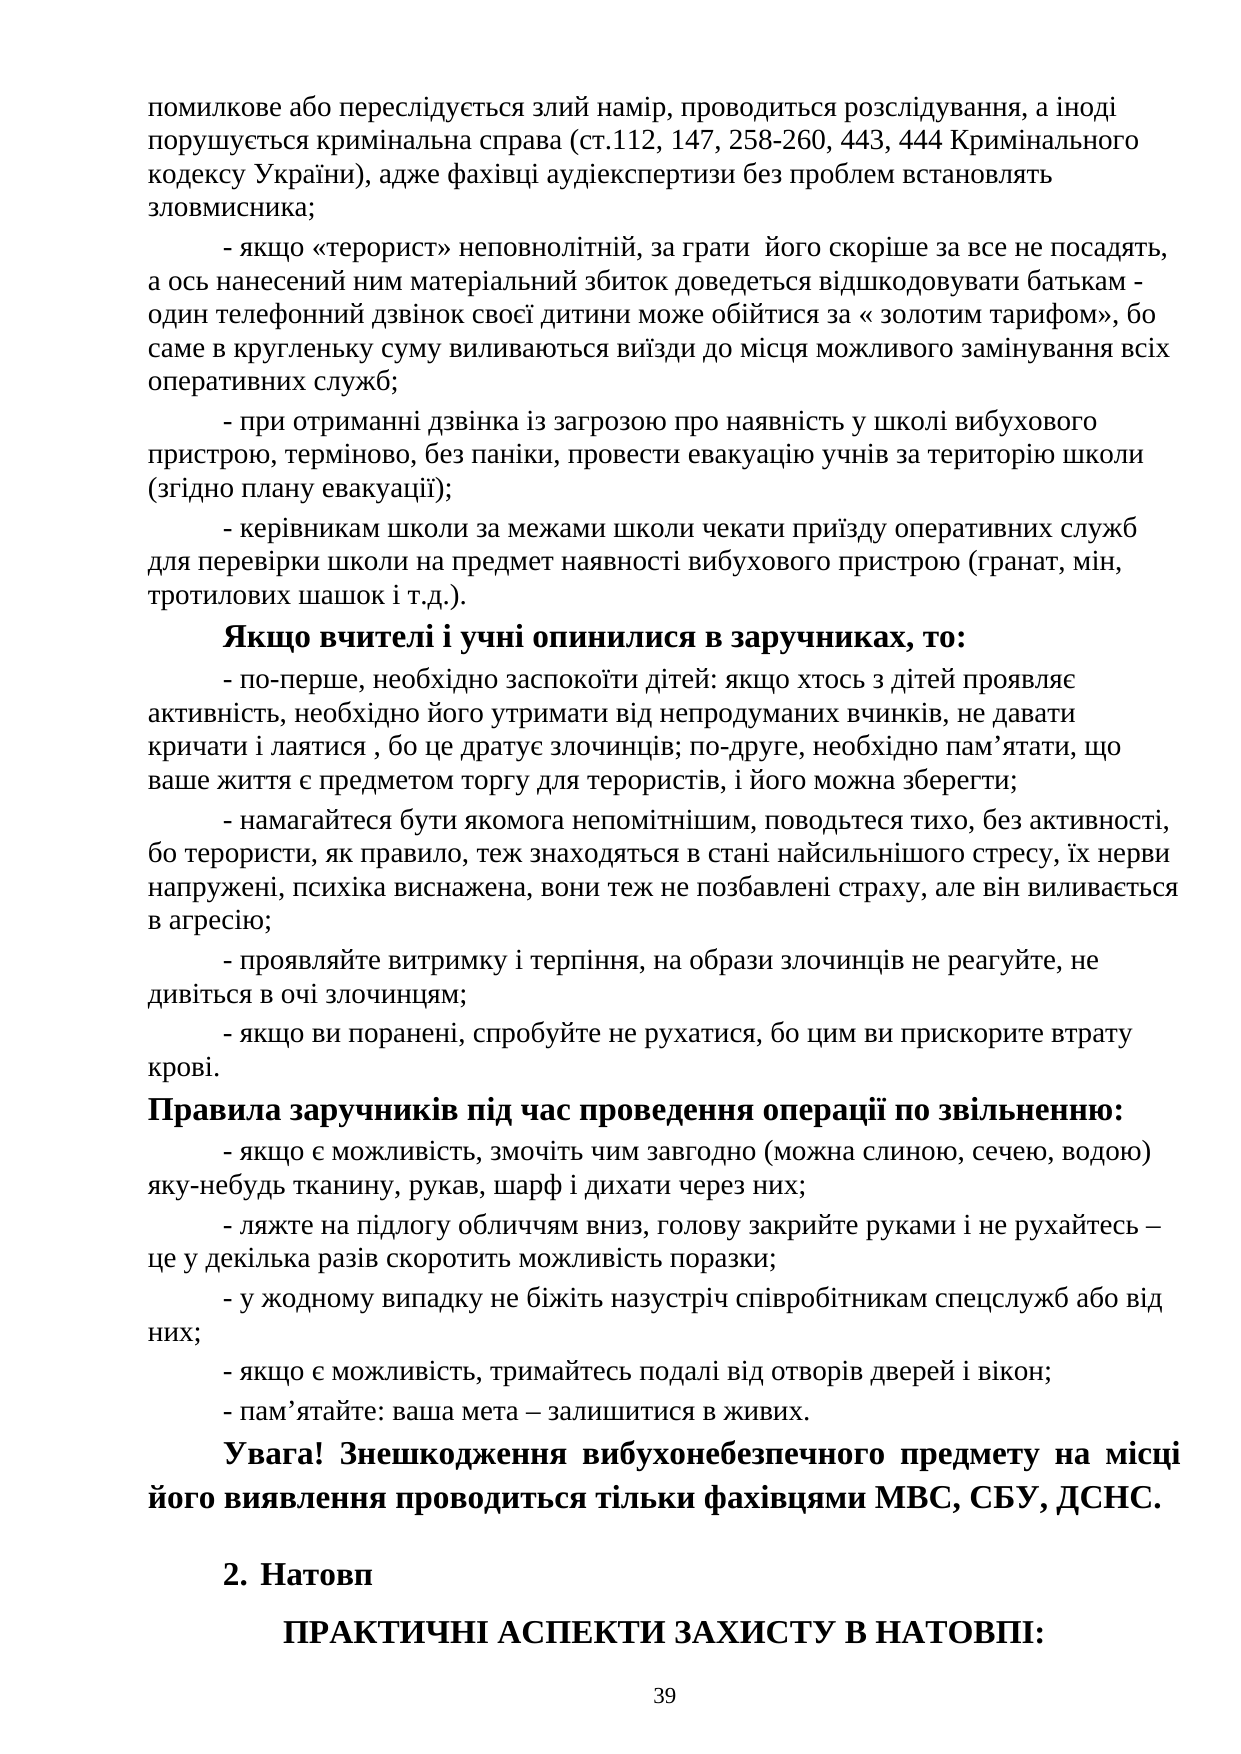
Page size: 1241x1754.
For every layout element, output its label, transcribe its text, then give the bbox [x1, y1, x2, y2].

text Увага! Знешкодження вибухонебезпечного предмету на місці його виявлення проводиться тільки фахівцями МВС, СБУ, ДСНС. [148, 1433, 1181, 1515]
text - при отриманні дзвінка із загрозою про наявність у школі вибухового пристрою, терміново, без паніки, провести евакуацію учнів за територію школи (згідно плану евакуації); [148, 403, 1181, 504]
text - якщо ви поранені, спробуйте не рухатися, бо цим ви прискорите втрату крові. [148, 1016, 1181, 1083]
text - проявляйте витримку і терпіння, на образи злочинців не реагуйте, не дивіться в очі злочинцям; [148, 942, 1181, 1009]
text Правила заручників під час проведення операції по звільненню: [148, 1089, 1181, 1127]
text - якщо є можливість, тримайтесь подалі від отворів дверей і вікон; [148, 1353, 1181, 1387]
text ПРАКТИЧНІ АСПЕКТИ ЗАХИСТУ В НАТОВПІ: [148, 1612, 1181, 1651]
text - якщо «терорист» неповнолітній, за грати його скоріше за все не посадять, а ось нанесений ним матеріальний збиток доведеться відшкодовувати батькам - один телефонний дзвінок своєї дитини може обійтися за « золотим тарифом», бо саме в кругленьку суму виливаються виїзди до місця можливого замінування всіх оперативних служб; [148, 229, 1181, 397]
text - у жодному випадку не біжіть назустріч співробітникам спецслужб або від них; [148, 1280, 1181, 1347]
text - намагайтеся бути якомога непомітнішим, поводьтеся тихо, без активності, бо терористи, як правило, теж знаходяться в стані найсильнішого стресу, їх нерви напружені, психіка виснажена, вони теж не позбавлені страху, але він виливається в агресію; [148, 802, 1181, 936]
text Якщо вчителі і учні опинилися в заручниках, то: [148, 617, 1181, 655]
text - пам’ятайте: ваша мета – залишитися в живих. [148, 1393, 1181, 1427]
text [148, 89, 1181, 223]
text - якщо є можливість, змочіть чим завгодно (можна слиною, сечею, водою) яку-небудь тканину, рукав, шарф і дихати через них; [148, 1133, 1181, 1201]
text - керівникам школи за межами школи чекати приїзду оперативних служб для перевірки школи на предмет наявності вибухового пристрою (гранат, мін, тротилових шашок і т.д.). [148, 510, 1181, 611]
text - по-перше, необхідно заспокоїти дітей: якщо хтось з дітей проявляє активність, необхідно його утримати від непродуманих вчинків, не давати кричати і лаятися , бо це дратує злочинців; по-друге, необхідно пам’ятати, що ваше життя є предметом торгу для терористів, і його можна зберегти; [148, 661, 1181, 796]
text - ляжте на підлогу обличчям вниз, голову закрийте руками і не рухайтесь – це у декілька разів скоротить можливість поразки; [148, 1207, 1181, 1274]
list Натовп [223, 1555, 1181, 1593]
